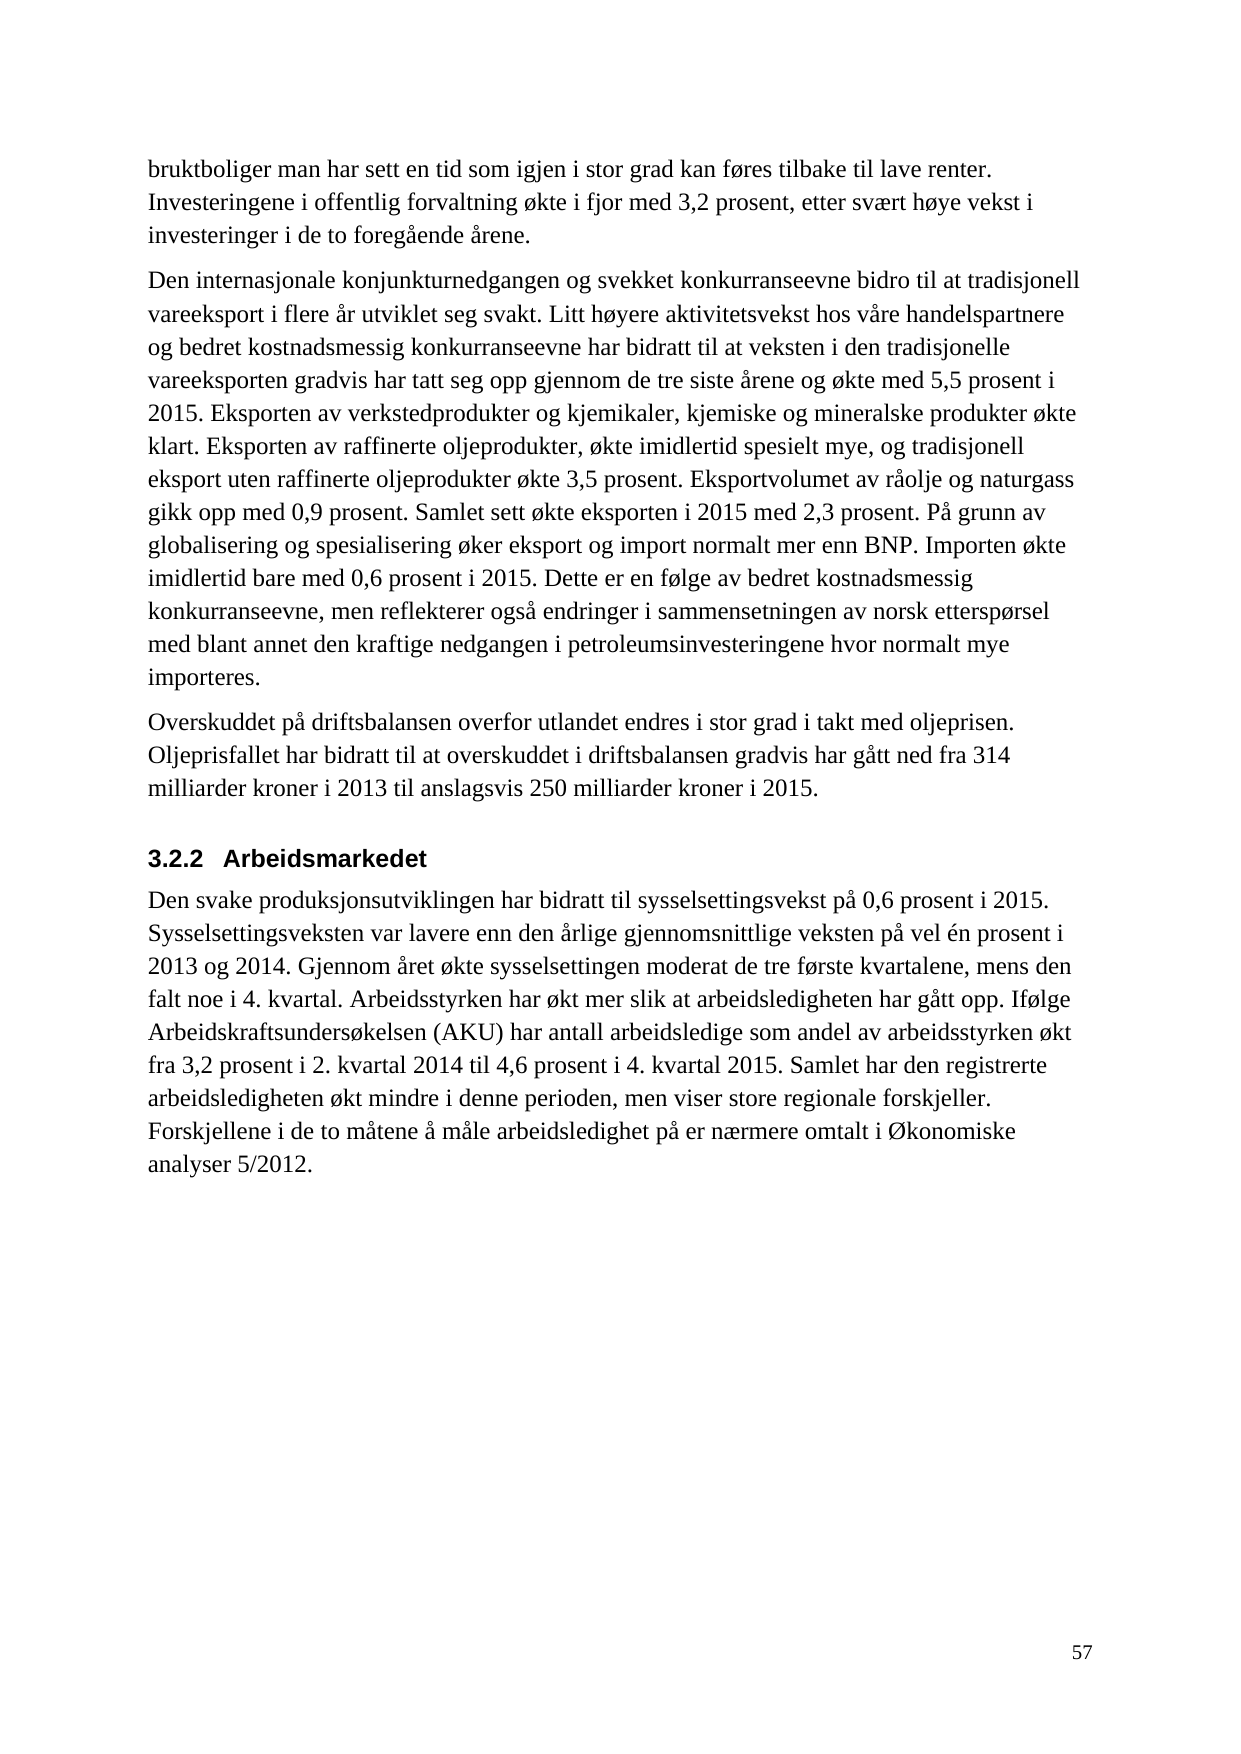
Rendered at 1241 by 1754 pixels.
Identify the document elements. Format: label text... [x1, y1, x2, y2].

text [148, 154, 1092, 249]
text Overskuddet på driftsbalansen overfor utlandet endres i stor grad i takt med oljeprisen. Oljeprisfallet har bidratt til at overskuddet i driftsbalansen gradvis har gått ned fra 314 milliarder kroner i 2013 til anslagsvis 250 milliarder kroner i 2015. [148, 707, 1092, 802]
text Den svake produksjonsutviklingen har bidratt til sysselsettingsvekst på 0,6 prosent i 2015. Sysselsettingsveksten var lavere enn den årlige gjennomsnittlige veksten på vel én prosent i 2013 og 2014. Gjennom året økte sysselsettingen moderat de tre første kvartalene, mens den falt noe i 4. kvartal. Arbeidsstyrken har økt mer slik at arbeidsledigheten har gått opp. Ifølge Arbeidskraftsundersøkelsen (AKU) har antall arbeidsledige som andel av arbeidsstyrken økt fra 3,2 prosent i 2. kvartal 2014 til 4,6 prosent i 4. kvartal 2015. Samlet har den registrerte arbeidsledigheten økt mindre i denne perioden, men viser store regionale forskjeller. Forskjellene i de to måtene å måle arbeidsledighet på er nærmere omtalt i Økonomiske analyser 5/2012. [148, 885, 1092, 1178]
text Den internasjonale konjunkturnedgangen og svekket konkurranseevne bidro til at tradisjonell vareeksport i flere år utviklet seg svakt. Litt høyere aktivitetsvekst hos våre handelspartnere og bedret kostnadsmessig konkurranseevne har bidratt til at veksten i den tradisjonelle vareeksporten gradvis har tatt seg opp gjennom de tre siste årene og økte med 5,5 prosent i 2015. Eksporten av verkstedprodukter og kjemikaler, kjemiske og mineralske produkter økte klart. Eksporten av raffinerte oljeprodukter, økte imidlertid spesielt mye, og tradisjonell eksport uten raffinerte oljeprodukter økte 3,5 prosent. Eksportvolumet av råolje og naturgass gikk opp med 0,9 prosent. Samlet sett økte eksporten i 2015 med 2,3 prosent. På grunn av globalisering og spesialisering øker eksport og import normalt mer enn BNP. Importen økte imidlertid bare med 0,6 prosent i 2015. Dette er en følge av bedret kostnadsmessig konkurranseevne, men reflekterer også endringer i sammensetningen av norsk etterspørsel med blant annet den kraftige nedgangen i petroleumsinvesteringene hvor normalt mye importeres. [148, 266, 1092, 691]
subtitle Arbeidsmarkedet [148, 844, 1092, 873]
